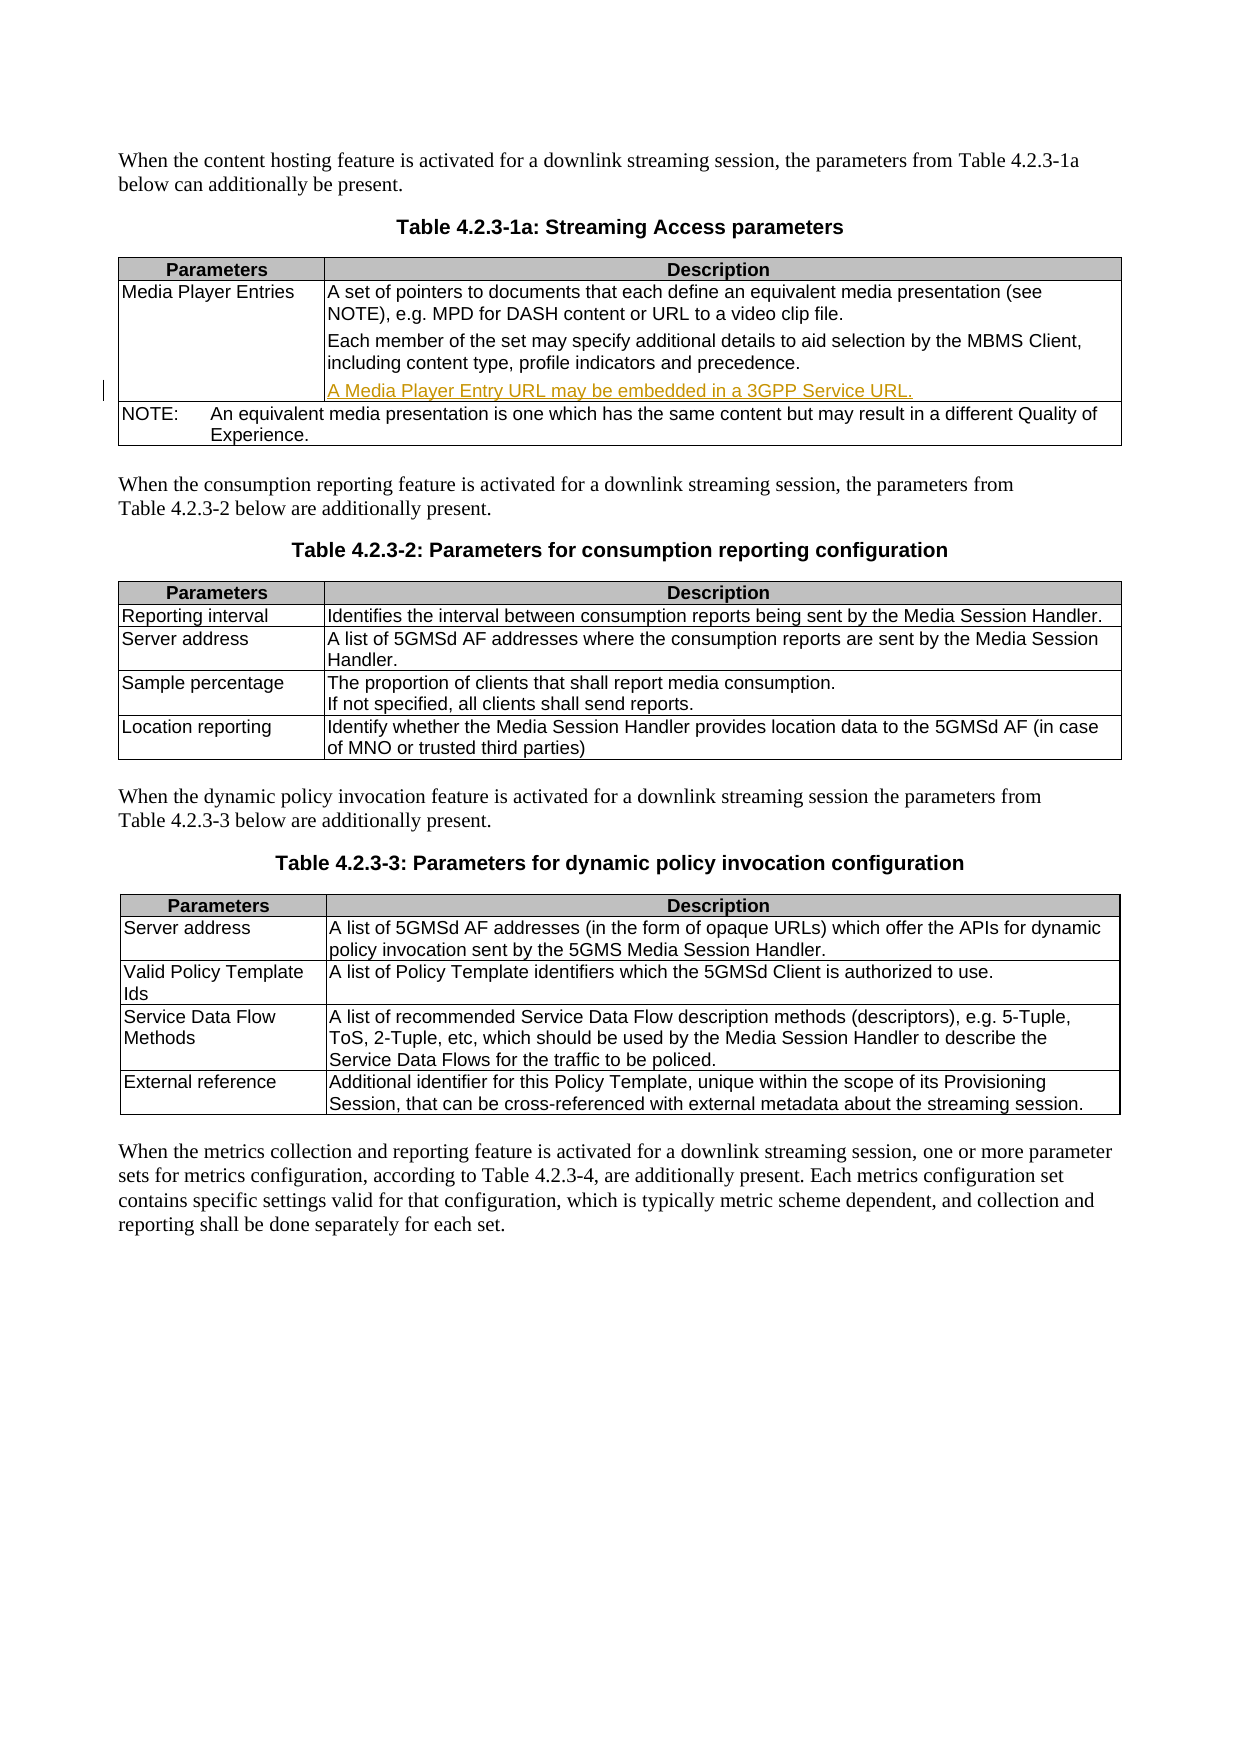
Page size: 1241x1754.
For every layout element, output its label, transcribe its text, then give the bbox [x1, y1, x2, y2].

table_cell Identifies the interval between consumption reports being sent by the Media Session Handler. [325, 605, 1121, 626]
text When the dynamic policy invocation feature is activated for a downlink streaming session the parameters from Table 4.2.3-3 below are additionally present. [118, 784, 1122, 832]
table_header Description [327, 895, 1119, 916]
table_cell A list of recommended Service Data Flow description methods (descriptors), e.g. 5-Tuple, ToS, 2-Tuple, etc, which should be used by the Media Session Handler to describe the Service Data Flows for the traffic to be policed. [327, 1005, 1119, 1070]
text Table 4.2.3-2: Parameters for consumption reporting configuration [118, 538, 1122, 562]
table_header Description [325, 582, 1121, 604]
table_cell Additional identifier for this Policy Template, unique within the scope of its Provisioning Session, that can be cross-referenced with external metadata about the streaming session. [327, 1071, 1119, 1114]
table_cell A list of 5GMSd AF addresses (in the form of opaque URLs) which offer the APIs for dynamic policy invocation sent by the 5GMS Media Session Handler. [327, 917, 1119, 960]
table_cell Reporting interval [119, 605, 324, 626]
table_header Parameters [121, 895, 326, 916]
table_cell A list of Policy Template identifiers which the 5GMSd Client is authorized to use. [327, 961, 1119, 1004]
table_cell A set of pointers to documents that each define an equivalent media presentation (see NOTE), e.g. MPD for DASH content or URL to a video clip file. Each member of the set may specify additional details to aid selection by the MBMS Client, including content type, profile indicators and precedence. [325, 281, 1121, 401]
text When the metrics collection and reporting feature is activated for a downlink streaming session, one or more parameter sets for metrics configuration, according to Table 4.2.3-4, are additionally present. Each metrics configuration set contains specific settings valid for that configuration, which is typically metric scheme dependent, and collection and reporting shall be done separately for each set. [118, 1139, 1122, 1236]
table_cell Server address [119, 627, 324, 670]
table_header Description [325, 258, 1121, 280]
text When the content hosting feature is activated for a downlink streaming session, the parameters from Table 4.2.3-1a below can additionally be present. [118, 148, 1122, 196]
table_cell Identify whether the Media Session Handler provides location data to the 5GMSd AF (in case of MNO or trusted third parties) [325, 716, 1121, 759]
table_cell Sample percentage [119, 671, 324, 714]
table_cell Location reporting [119, 716, 324, 759]
table_cell A list of 5GMSd AF addresses where the consumption reports are sent by the Media Session Handler. [325, 627, 1121, 670]
table_cell Media Player Entries [119, 281, 324, 401]
table_header Parameters [119, 258, 324, 280]
table_cell The proportion of clients that shall report media consumption. If not specified, all clients shall send reports. [325, 671, 1121, 714]
table_cell Service Data Flow Methods [121, 1005, 326, 1070]
text When the consumption reporting feature is activated for a downlink streaming session, the parameters from Table 4.2.3-2 below are additionally present. [118, 471, 1122, 519]
table_cell Server address [121, 917, 326, 960]
table_cell NOTE: An equivalent media presentation is one which has the same content but may result in a different Quality of Experience. [119, 402, 1121, 445]
text Table 4.2.3-1a: Streaming Access parameters [118, 214, 1122, 238]
table_header Parameters [119, 582, 324, 604]
table_cell External reference [121, 1071, 326, 1114]
text Table 4.2.3-3: Parameters for dynamic policy invocation configuration [118, 851, 1122, 875]
table_cell Valid Policy Template Ids [121, 961, 326, 1004]
